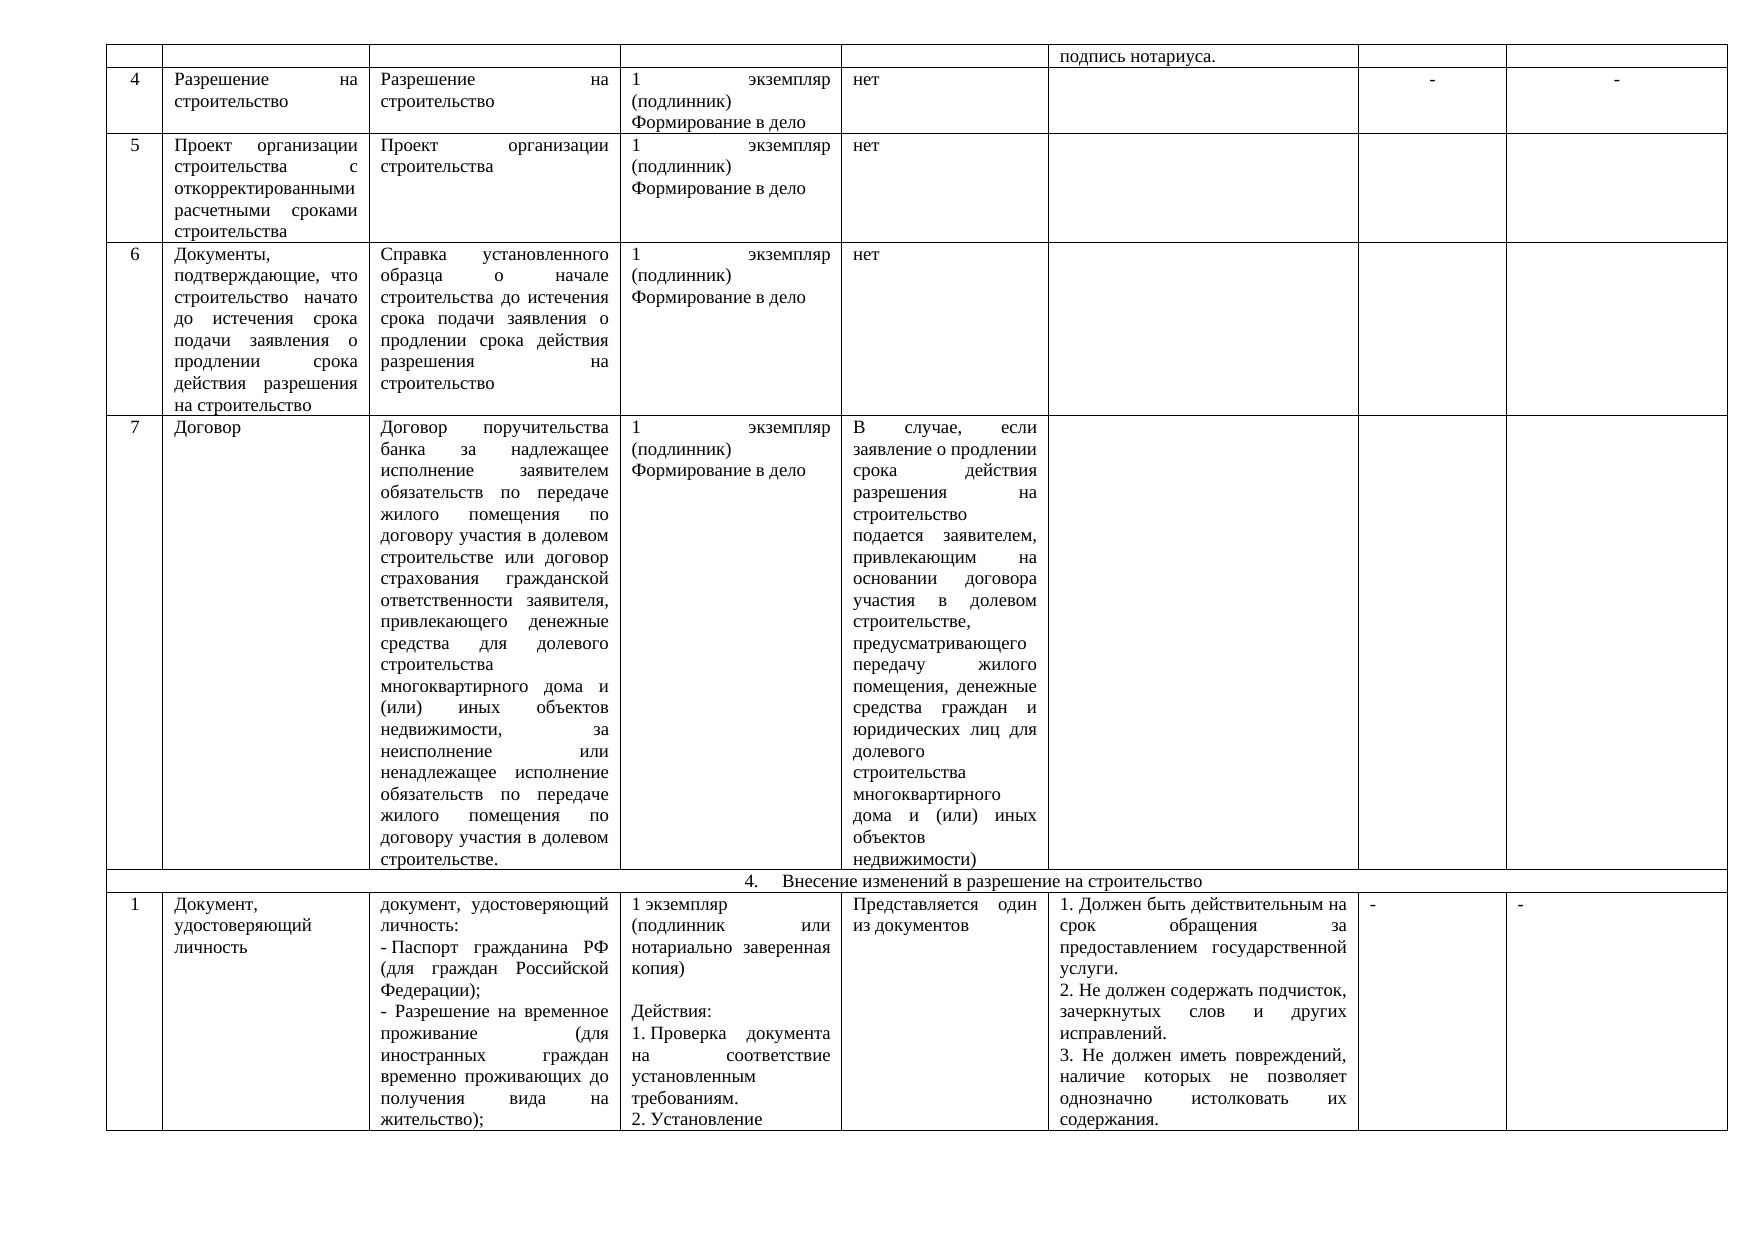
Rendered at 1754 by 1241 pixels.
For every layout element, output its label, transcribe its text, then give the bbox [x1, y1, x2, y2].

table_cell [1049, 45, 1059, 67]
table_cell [621, 134, 841, 242]
table_cell [1049, 243, 1358, 415]
table_cell Справка установленного образца о начале строительства до истечения срока подачи заявления о продлении срока действия разрешения на строительство [370, 243, 620, 415]
table_cell [1049, 416, 1358, 869]
table_cell - [1507, 68, 1727, 133]
table_cell 1 экземпляр (подлинник) Формирование в дело [621, 243, 841, 415]
table_cell [1359, 243, 1506, 415]
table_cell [370, 893, 620, 1130]
table_cell - [1359, 893, 1506, 1130]
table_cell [163, 45, 369, 67]
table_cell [163, 893, 369, 1130]
table_cell [1049, 134, 1358, 242]
table_cell - [1359, 45, 1506, 67]
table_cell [621, 45, 841, 67]
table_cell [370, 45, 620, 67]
table_cell - [1359, 68, 1506, 133]
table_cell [621, 68, 841, 133]
table_cell Документы, подтверждающие, что строительство начато до истечения срока подачи заявления о продлении срока действия разрешения на строительство [163, 243, 369, 415]
table_cell нет [842, 134, 1048, 242]
table_cell В случае, если заявление о продлении срока действия разрешения на строительство подается заявителем, привлекающим на основании договора участия в долевом строительстве, предусматривающего передачу жилого помещения, денежные средства граждан и юридических лиц для долевого строительства многоквартирного дома и (или) иных объектов недвижимости) [842, 416, 1048, 869]
table_cell [1507, 416, 1727, 869]
table_cell 4 [107, 68, 162, 133]
table_cell Разрешение на строительство [370, 68, 620, 133]
table_cell Договор [163, 416, 369, 869]
table_cell [1049, 68, 1358, 133]
table_cell 1 [107, 893, 162, 1130]
table_cell - [1507, 893, 1727, 1130]
table_cell [1359, 416, 1506, 869]
table_cell [1507, 243, 1727, 415]
table_cell - [1507, 45, 1727, 67]
table_cell Проект организации строительства с откорректированными расчетными сроками строительства [163, 134, 369, 242]
table_cell 6 [107, 243, 162, 415]
table_cell Разрешение на строительство [163, 68, 369, 133]
table_cell 7 [107, 416, 162, 869]
table_cell Внесение изменений в разрешение на строительство [107, 870, 1727, 892]
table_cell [842, 893, 1048, 1130]
table_cell [1507, 134, 1727, 242]
table_cell 1 экземпляр (подлинник) Формирование в дело [621, 416, 841, 869]
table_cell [1049, 893, 1358, 1130]
table_cell нет [842, 68, 1048, 133]
table_cell [1359, 134, 1506, 242]
table_cell 3 [107, 45, 162, 67]
table_cell Договор поручительства банка за надлежащее исполнение заявителем обязательств по передаче жилого помещения по договору участия в долевом строительстве или договор страхования гражданской ответственности заявителя, привлекающего денежные средства для долевого строительства многоквартирного дома и (или) иных объектов недвижимости, за неисполнение или ненадлежащее исполнение обязательств по передаче жилого помещения по договору участия в долевом строительстве. [370, 416, 620, 869]
table_cell нет [842, 243, 1048, 415]
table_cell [842, 45, 1048, 67]
table_cell 5 [107, 134, 162, 242]
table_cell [621, 893, 841, 1130]
table_cell Проект организации строительства [370, 134, 620, 242]
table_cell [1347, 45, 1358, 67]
